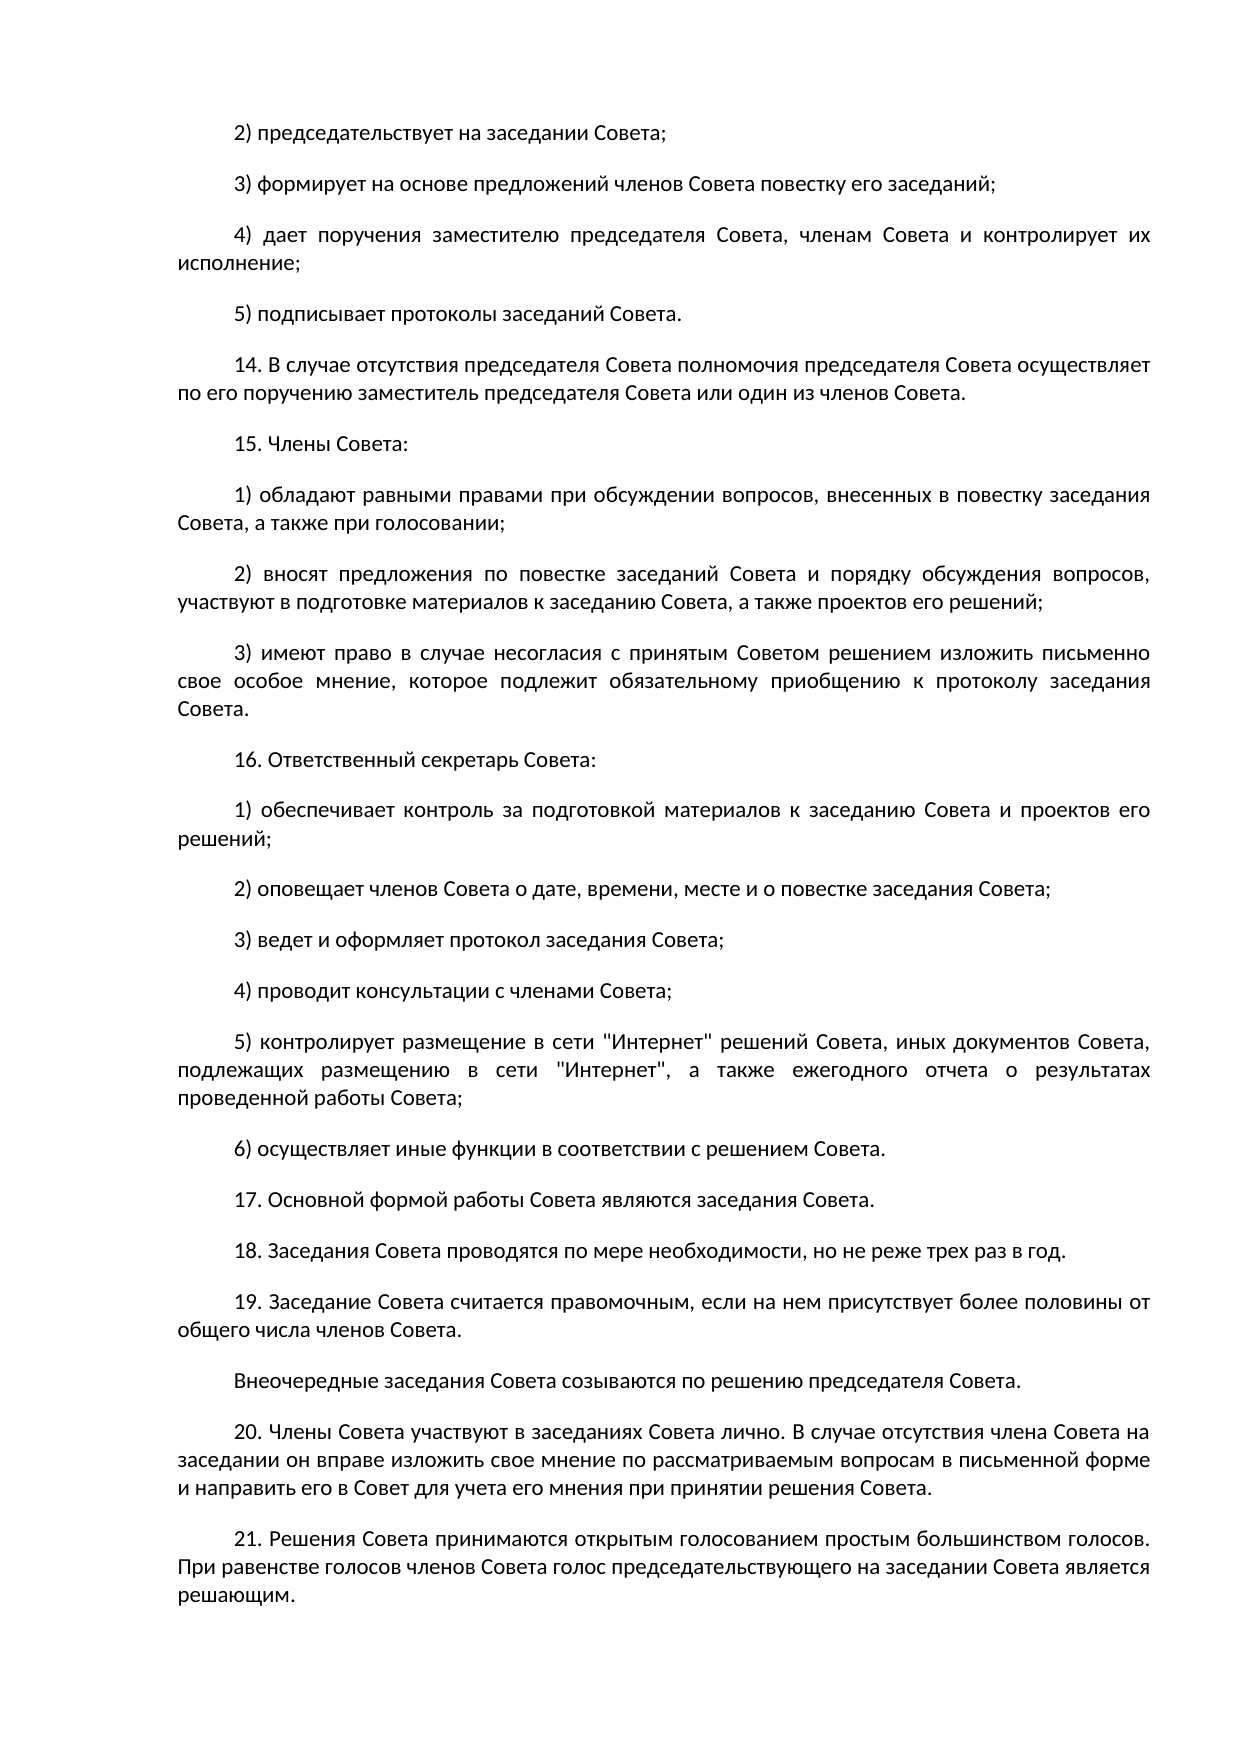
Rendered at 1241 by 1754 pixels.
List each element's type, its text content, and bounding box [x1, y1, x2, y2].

text 2) председательствует на заседании Совета; [177, 118, 1152, 146]
text 14. В случае отсутствия председателя Совета полномочия председателя Совета осуществляет по его поручению заместитель председателя Совета или один из членов Совета. [177, 350, 1152, 406]
text 3) имеют право в случае несогласия с принятым Советом решением изложить письменно свое особое мнение, которое подлежит обязательному приобщению к протоколу заседания Совета. [177, 638, 1152, 722]
text 18. Заседания Совета проводятся по мере необходимости, но не реже трех раз в год. [177, 1236, 1152, 1264]
text 3) ведет и оформляет протокол заседания Совета; [177, 926, 1152, 953]
text 19. Заседание Совета считается правомочным, если на нем присутствует более половины от общего числа членов Совета. [177, 1287, 1152, 1343]
text 4) проводит консультации с членами Совета; [177, 976, 1152, 1004]
text 21. Решения Совета принимаются открытым голосованием простым большинством голосов. При равенстве голосов членов Совета голос председательствующего на заседании Совета является решающим. [177, 1524, 1152, 1608]
text 20. Члены Совета участвуют в заседаниях Совета лично. В случае отсутствия члена Совета на заседании он вправе изложить свое мнение по рассматриваемым вопросам в письменной форме и направить его в Совет для учета его мнения при принятии решения Совета. [177, 1417, 1152, 1501]
text 2) оповещает членов Совета о дате, времени, месте и о повестке заседания Совета; [177, 874, 1152, 903]
text 5) контролирует размещение в сети "Интернет" решений Совета, иных документов Совета, подлежащих размещению в сети "Интернет", а также ежегодного отчета о результатах проведенной работы Совета; [177, 1027, 1152, 1111]
text 6) осуществляет иные функции в соответствии с решением Совета. [177, 1134, 1152, 1162]
text 16. Ответственный секретарь Совета: [177, 745, 1152, 773]
text 2) вносят предложения по повестке заседаний Совета и порядку обсуждения вопросов, участвуют в подготовке материалов к заседанию Совета, а также проектов его решений; [177, 559, 1152, 615]
text 5) подписывает протоколы заседаний Совета. [177, 299, 1152, 327]
text 1) обеспечивает контроль за подготовкой материалов к заседанию Совета и проектов его решений; [177, 796, 1152, 852]
text 15. Члены Совета: [177, 429, 1152, 457]
text 1) обладают равными правами при обсуждении вопросов, внесенных в повестку заседания Совета, а также при голосовании; [177, 480, 1152, 536]
text 17. Основной формой работы Совета являются заседания Совета. [177, 1185, 1152, 1213]
text Внеочередные заседания Совета созываются по решению председателя Совета. [177, 1366, 1152, 1394]
text 3) формирует на основе предложений членов Совета повестку его заседаний; [177, 169, 1152, 197]
text 4) дает поручения заместителю председателя Совета, членам Совета и контролирует их исполнение; [177, 220, 1152, 276]
